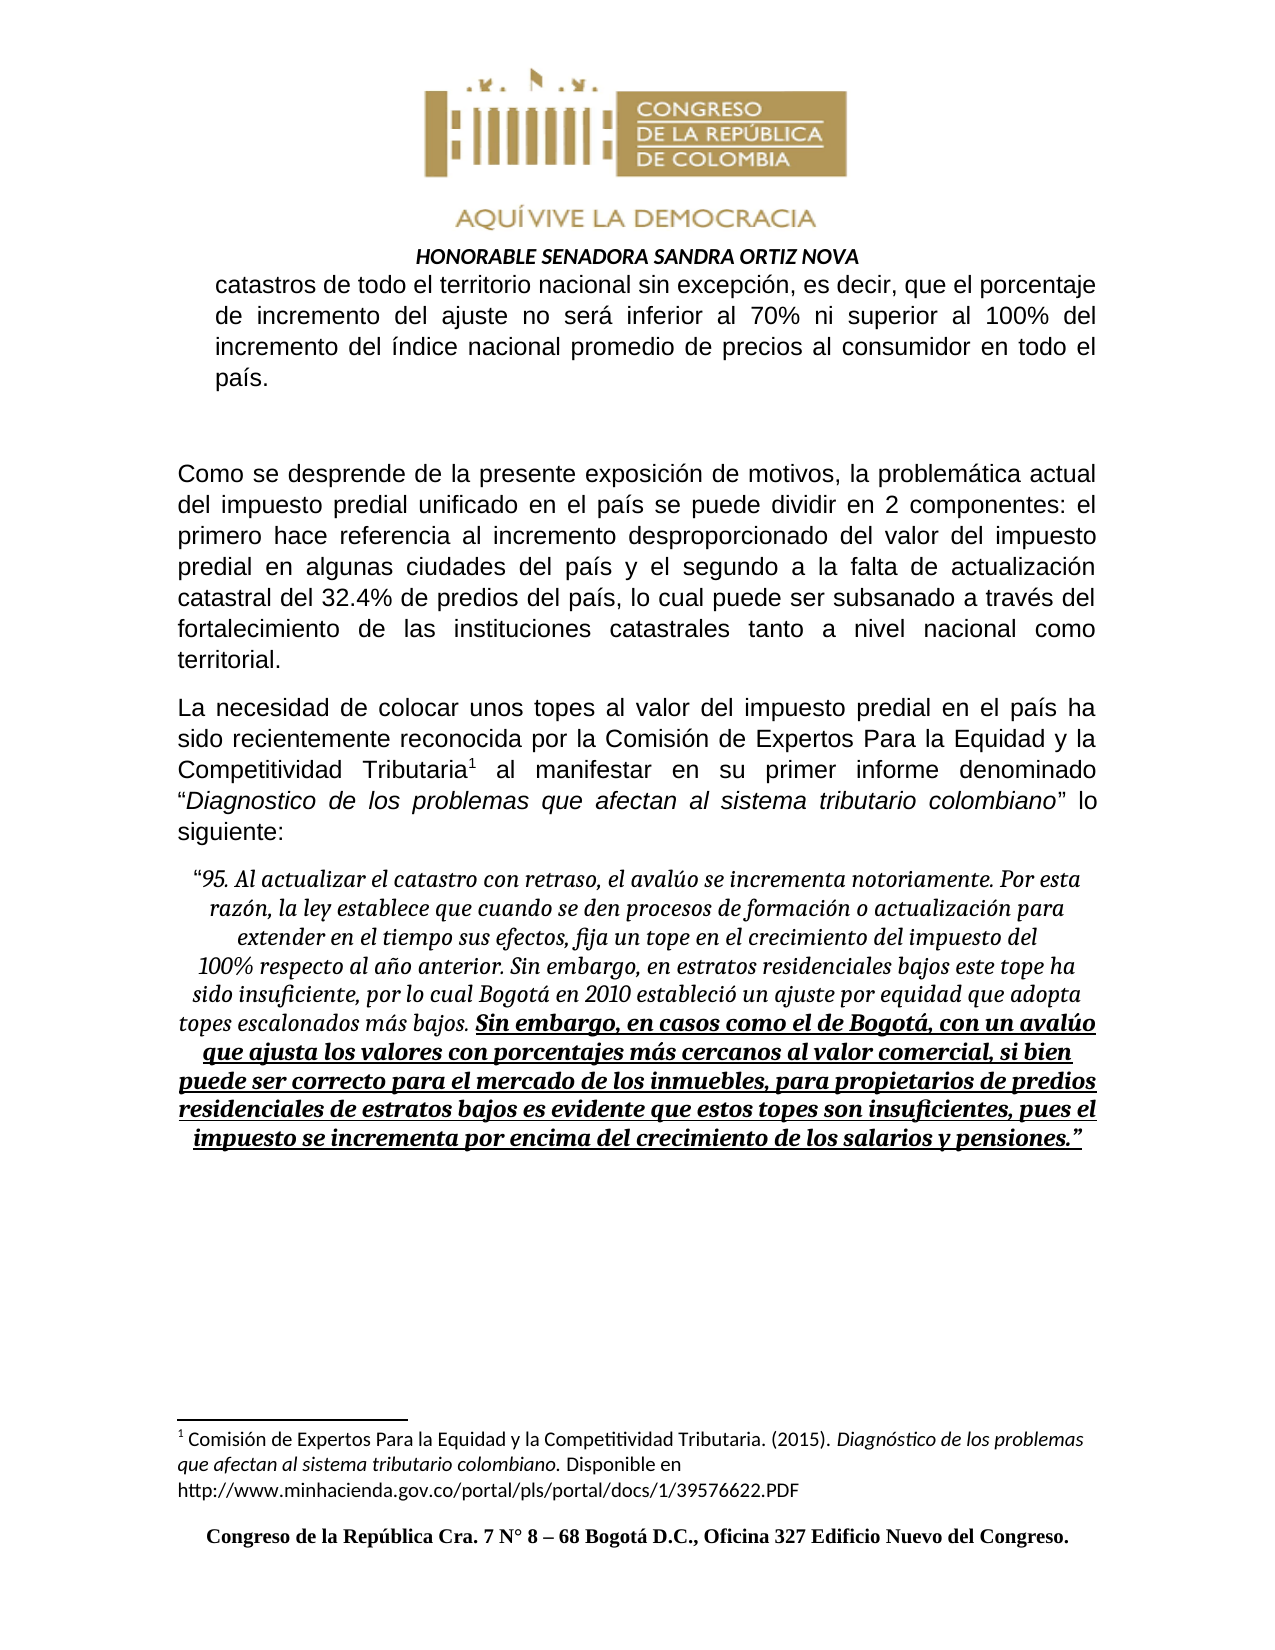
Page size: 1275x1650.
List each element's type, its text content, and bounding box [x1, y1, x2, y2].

text La necesidad de colocar unos topes al valor del impuesto predial en el país ha sido recientemente reconocida por la Comisión de Expertos Para la Equidad y la Competitividad Tributaria al manifestar en su primer informe denominado “Diagnostico de los problemas que afectan al sistema tributario colombiano” lo siguiente: [177, 692, 1098, 845]
text 100% respecto al año anterior. Sin embargo, en estratos residenciales bajos este tope ha sido insuficiente, por lo cual Bogotá en 2010 estableció un ajuste por equidad que adopta topes escalonados más bajos. Sin embargo, en casos como el de Bogotá, con un avalúo que ajusta los valores con porcentajes más cercanos al valor comercial, si bien puede ser correcto para el mercado de los inmuebles, para propietarios de predios residenciales de estratos bajos es evidente que estos topes son insuficientes, pues el impuesto se incrementa por encima del crecimiento de los salarios y pensiones.” [177, 952, 1098, 1153]
text “95. Al actualizar el catastro con retraso, el avalúo se incrementa notoriamente. Por esta razón, la ley establece que cuando se den procesos de formación o actualización para extender en el tiempo sus efectos, fija un tope en el crecimiento del impuesto del [177, 864, 1098, 952]
text Como se desprende de la presente exposición de motivos, la problemática actual del impuesto predial unificado en el país se puede dividir en 2 componentes: el primero hace referencia al incremento desproporcionado del valor del impuesto predial en algunas ciudades del país y el segundo a la falta de actualización catastral del 32.4% de predios del país, lo cual puede ser subsanado a través del fortalecimiento de las instituciones catastrales tanto a nivel nacional como territorial. [177, 458, 1098, 673]
picture [418, 50, 857, 248]
